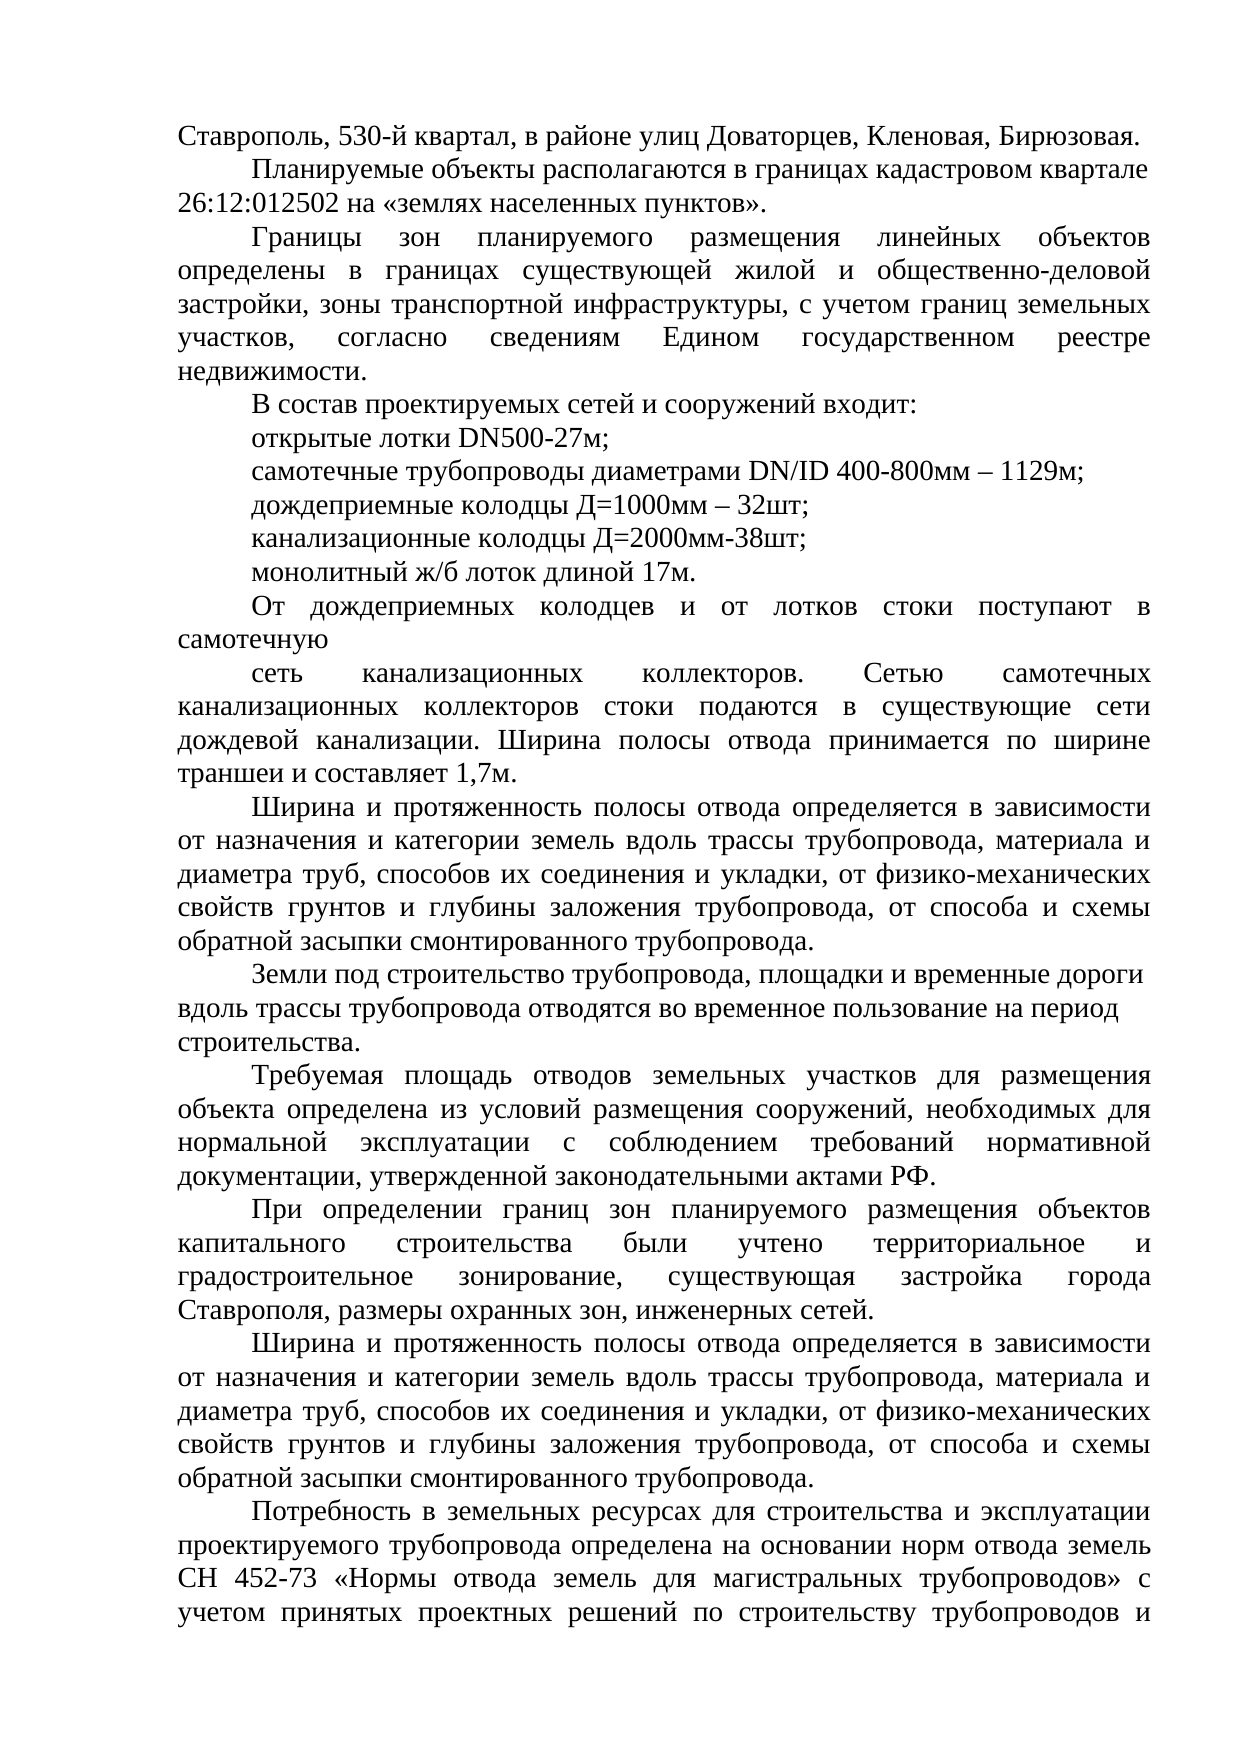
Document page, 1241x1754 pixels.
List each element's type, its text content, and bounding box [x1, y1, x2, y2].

text дождеприемные колодцы Д=1000мм – 32шт; [177, 487, 1152, 521]
text От дождеприемных колодцев и от лотков стоки поступают в самотечную [177, 588, 1152, 655]
text Планируемые объекты располагаются в границах кадастровом квартале [177, 152, 1152, 185]
text 26:12:012502 на «землях населенных пунктов». [177, 185, 1152, 219]
text В состав проектируемых сетей и сооружений входит: [177, 386, 1152, 420]
text При определении границ зон планируемого размещения объектов капитального строительства были учтено территориальное и градостроительное зонирование, существующая застройка города Ставрополя, размеры охранных зон, инженерных сетей. [177, 1191, 1152, 1326]
text канализационные колодцы Д=2000мм-38шт; [177, 521, 1152, 554]
text монолитный ж/б лоток длиной 17м. [177, 554, 1152, 588]
text Земли под строительство трубопровода, площадки и временные дороги [177, 957, 1152, 990]
text сеть канализационных коллекторов. Сетью самотечных канализационных коллекторов стоки подаются в существующие сети дождевой канализации. Ширина полосы отвода принимается по ширине траншеи и составляет 1,7м. [177, 655, 1152, 789]
text открытые лотки DN500-27м; [177, 420, 1152, 453]
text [177, 1493, 1152, 1627]
text строительства. [177, 1024, 1152, 1057]
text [177, 118, 1152, 152]
text Ширина и протяженность полосы отвода определяется в зависимости от назначения и категории земель вдоль трассы трубопровода, материала и диаметра труб, способов их соединения и укладки, от физико-механических свойств грунтов и глубины заложения трубопровода, от способа и схемы обратной засыпки смонтированного трубопровода. [177, 789, 1152, 957]
text Ширина и протяженность полосы отвода определяется в зависимости от назначения и категории земель вдоль трассы трубопровода, материала и диаметра труб, способов их соединения и укладки, от физико-механических свойств грунтов и глубины заложения трубопровода, от способа и схемы обратной засыпки смонтированного трубопровода. [177, 1326, 1152, 1493]
text самотечные трубопроводы диаметрами DN/ID 400-800мм – 1129м; [177, 453, 1152, 487]
text Требуемая площадь отводов земельных участков для размещения объекта определена из условий размещения сооружений, необходимых для нормальной эксплуатации с соблюдением требований нормативной документации, утвержденной законодательными актами РФ. [177, 1057, 1152, 1191]
text вдоль трассы трубопровода отводятся во временное пользование на период [177, 990, 1152, 1024]
text Границы зон планируемого размещения линейных объектов определены в границах существующей жилой и общественно-деловой застройки, зоны транспортной инфраструктуры, с учетом границ земельных участков, согласно сведениям Едином государственном реестре недвижимости. [177, 219, 1152, 386]
